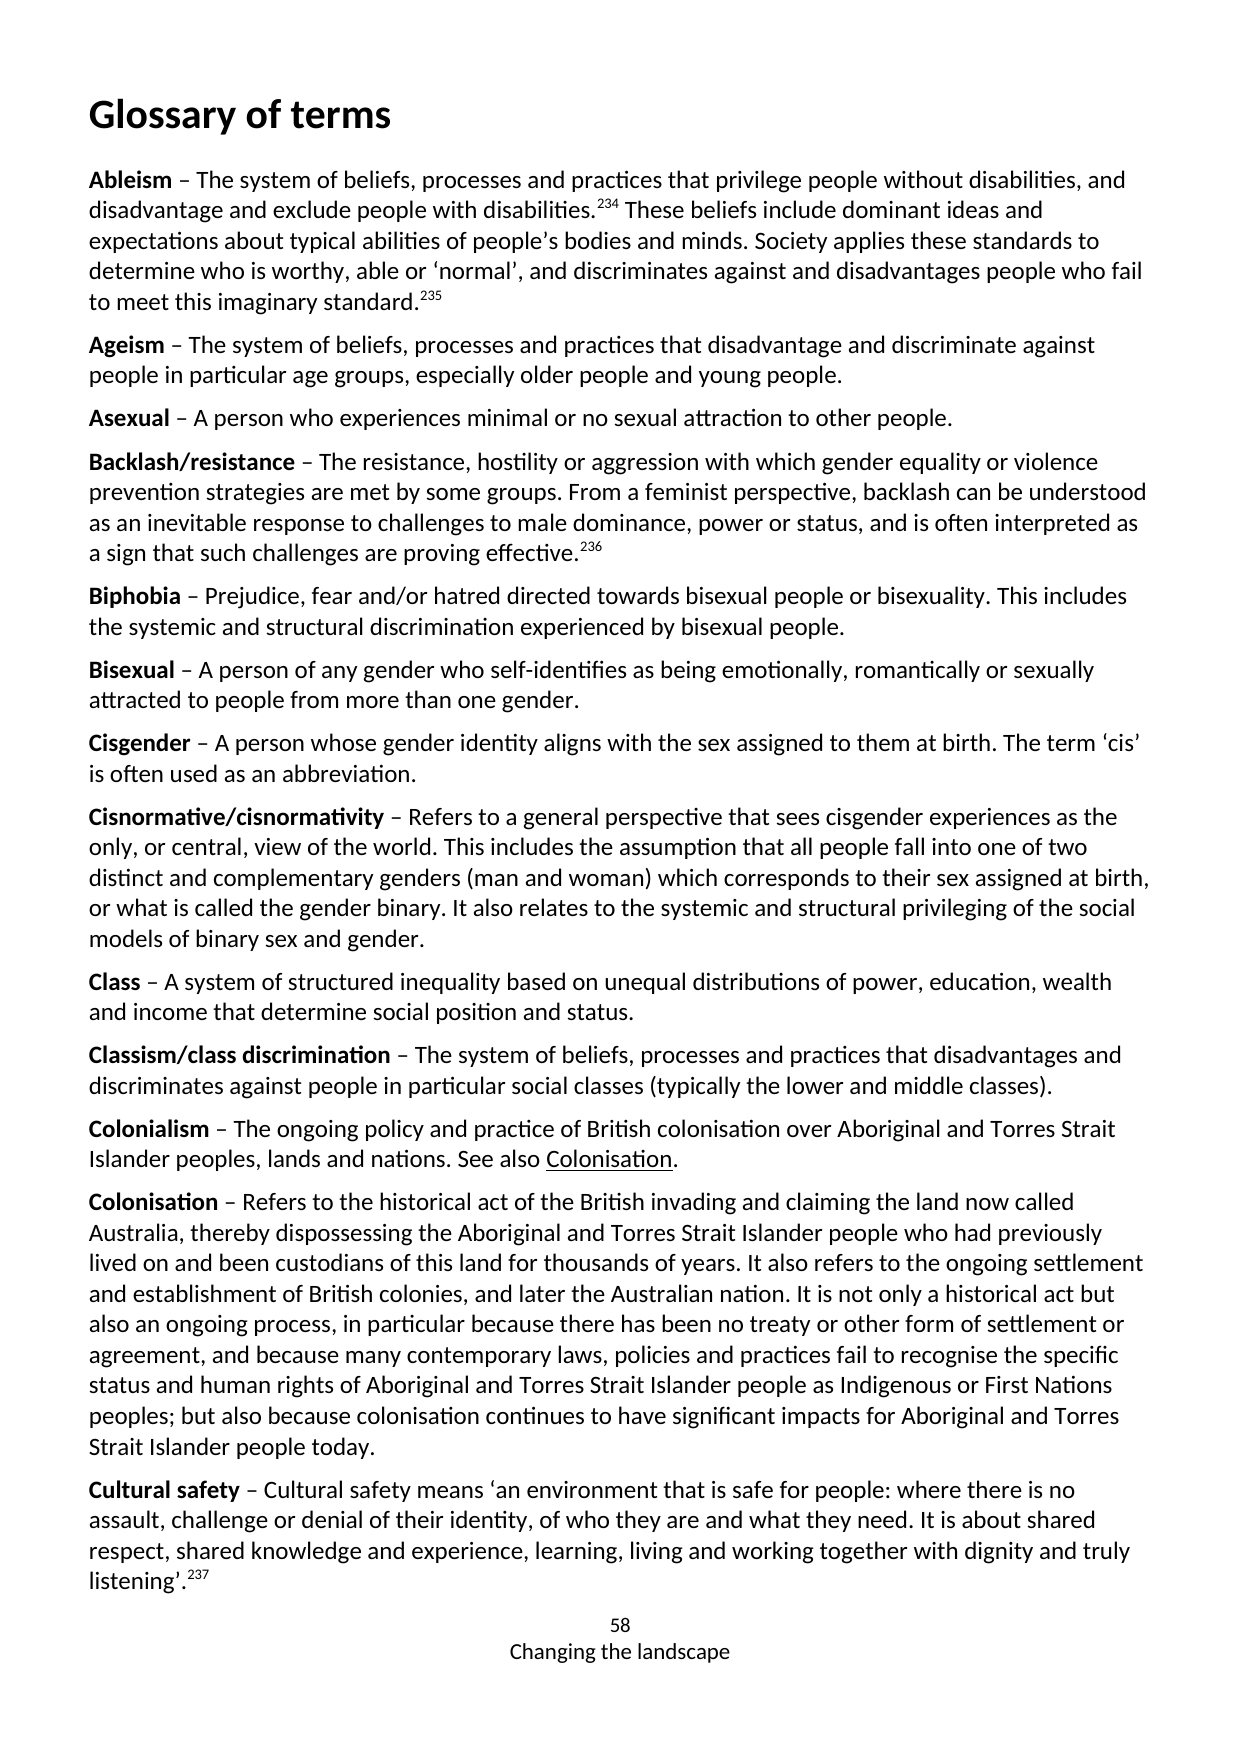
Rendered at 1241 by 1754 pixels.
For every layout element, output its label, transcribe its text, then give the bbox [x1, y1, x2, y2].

text Colonialism – The ongoing policy and practice of British colonisation over Aboriginal and Torres Strait Islander peoples, lands and nations. See also Colonisation. [89, 1113, 1152, 1174]
text Cisnormative/cisnormativity – Refers to a general perspective that sees cisgender experiences as the only, or central, view of the world. This includes the assumption that all people fall into one of two distinct and complementary genders (man and woman) which corresponds to their sex assigned at birth, or what is called the gender binary. It also relates to the systemic and structural privileging of the social models of binary sex and gender. [89, 801, 1152, 953]
text Asexual – A person who experiences minimal or no sexual attraction to other people. [89, 403, 1152, 433]
text Cultural safety – Cultural safety means ‘an environment that is safe for people: where there is no assault, challenge or denial of their identity, of who they are and what they need. It is about shared respect, shared knowledge and experience, learning, living and working together with dignity and truly listening’. [89, 1474, 1152, 1596]
text Classism/class discrimination – The system of beliefs, processes and practices that disadvantages and discriminates against people in particular social classes (typically the lower and middle classes). [89, 1039, 1152, 1101]
text Bisexual – A person of any gender who self-identifies as being emotionally, romantically or sexually attracted to people from more than one gender. [89, 654, 1152, 715]
text Backlash/resistance – The resistance, hostility or aggression with which gender equality or violence prevention strategies are met by some groups. From a feminist perspective, backlash can be understood as an inevitable response to challenges to male dominance, power or status, and is often interpreted as a sign that such challenges are proving effective. [89, 446, 1152, 568]
text Colonisation – Refers to the historical act of the British invading and claiming the land now called Australia, thereby dispossessing the Aboriginal and Torres Strait Islander people who had previously lived on and been custodians of this land for thousands of years. It also refers to the ongoing settlement and establishment of British colonies, and later the Australian nation. It is not only a historical act but also an ongoing process, in particular because there has been no treaty or other form of settlement or agreement, and because many contemporary laws, policies and practices fail to recognise the specific status and human rights of Aboriginal and Torres Strait Islander people as Indigenous or First Nations peoples; but also because colonisation continues to have significant impacts for Aboriginal and Torres Strait Islander people today. [89, 1187, 1152, 1461]
text Class – A system of structured inequality based on unequal distributions of power, education, wealth and income that determine social position and status. [89, 966, 1152, 1027]
text Biphobia – Prejudice, fear and/or hatred directed towards bisexual people or bisexuality. This includes the systemic and structural discrimination experienced by bisexual people. [89, 580, 1152, 641]
text Ableism – The system of beliefs, processes and practices that privilege people without disabilities, and disadvantage and exclude people with disabilities. These beliefs include dominant ideas and expectations about typical abilities of people’s bodies and minds. Society applies these standards to determine who is worthy, able or ‘normal’, and discriminates against and disadvantages people who fail to meet this imaginary standard. [89, 164, 1152, 317]
text Cisgender – A person whose gender identity aligns with the sex assigned to them at birth. The term ‘cis’ is often used as an abbreviation. [89, 727, 1152, 788]
text Ageism – The system of beliefs, processes and practices that disadvantage and discriminate against people in particular age groups, especially older people and young people. [89, 329, 1152, 390]
subtitle Glossary of terms [89, 89, 1152, 139]
